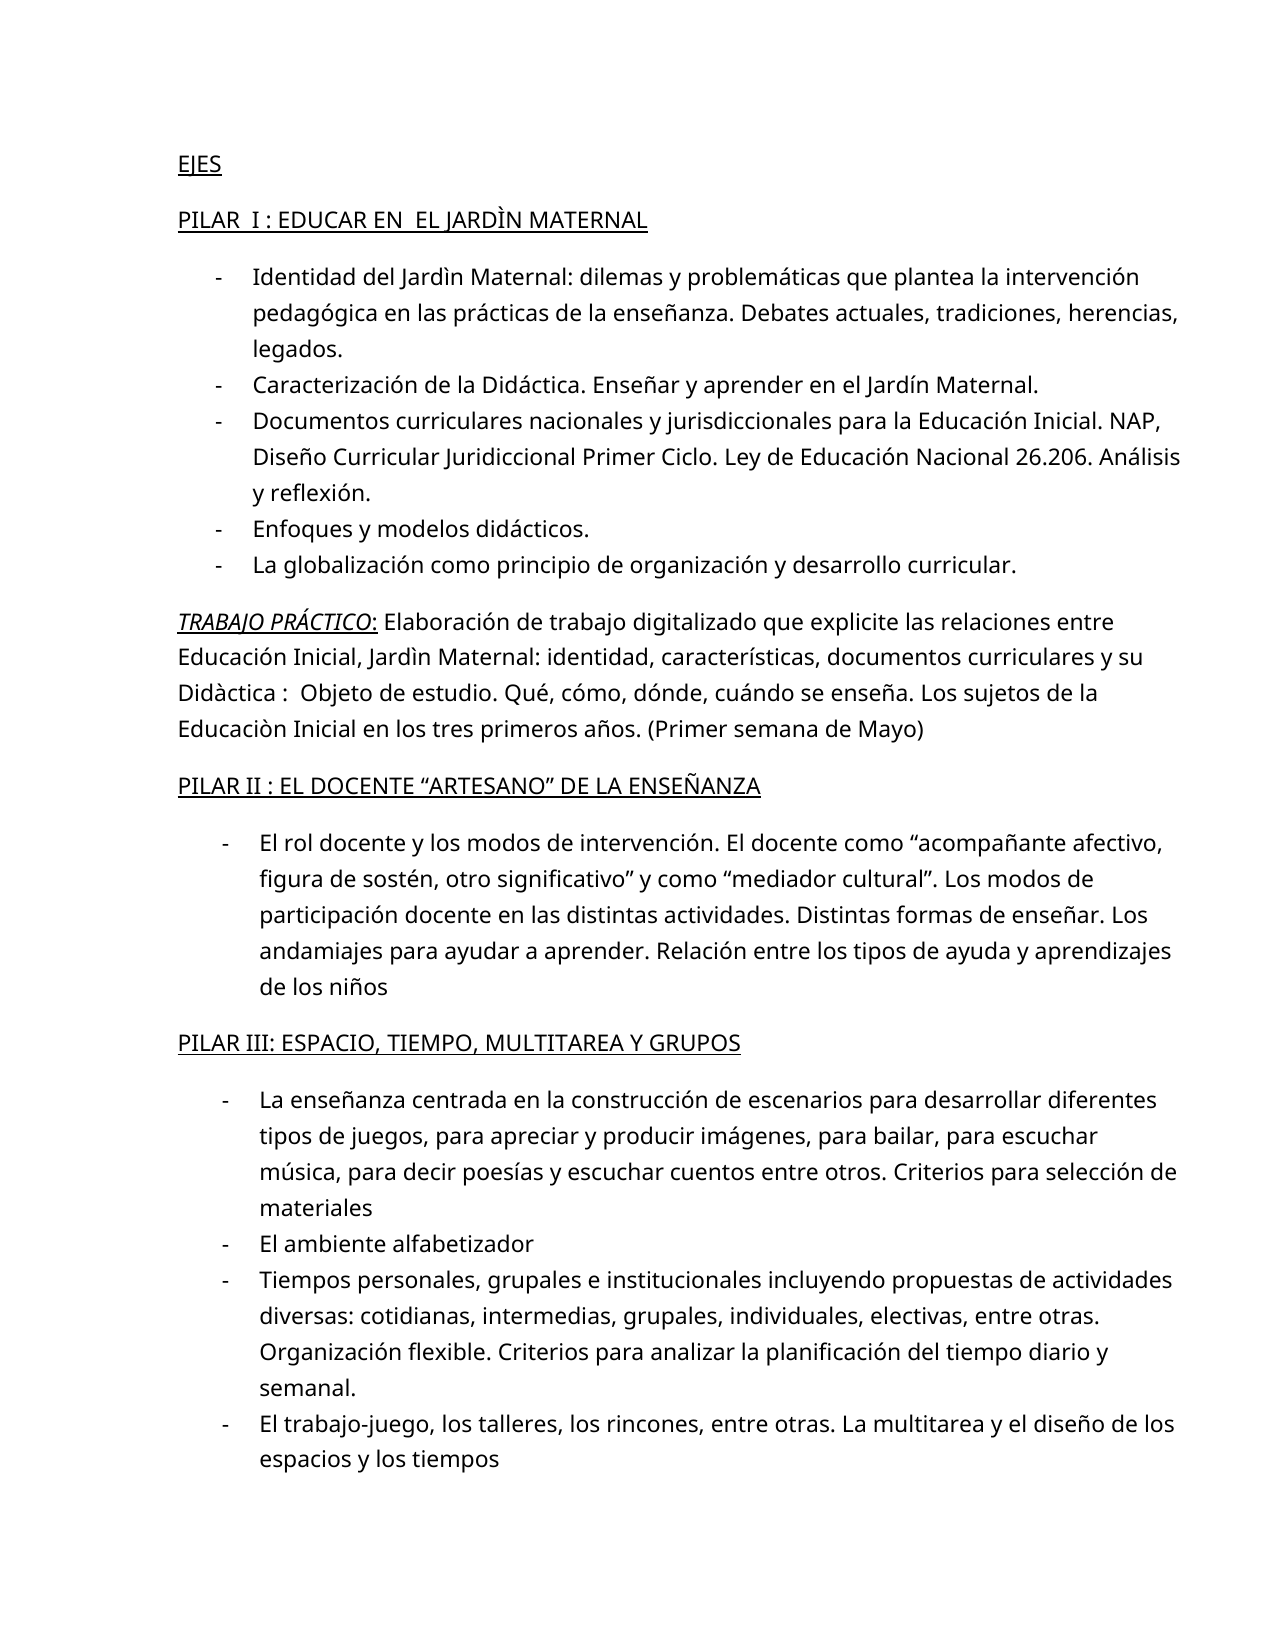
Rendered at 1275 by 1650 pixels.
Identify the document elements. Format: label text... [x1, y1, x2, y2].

list El rol docente y los modos de intervención. El docente como “acompañante afectivo, figura de sostén, otro significativo” y como “mediador cultural”. Los modos de participación docente en las distintas actividades. Distintas formas de enseñar. Los andamiajes para ayudar a aprender. Relación entre los tipos de ayuda y aprendizajes de los niños [222, 827, 1181, 1002]
list Enfoques y modelos didácticos. [215, 513, 1181, 544]
list El trabajo-juego, los talleres, los rincones, entre otras. La multitarea y el diseño de los espacios y los tiempos [222, 1407, 1181, 1475]
text PILAR II : EL DOCENTE “ARTESANO” DE LA ENSEÑANZA [177, 770, 1181, 801]
text PILAR III: ESPACIO, TIEMPO, MULTITAREA Y GRUPOS [177, 1027, 1181, 1058]
list Identidad del Jardìn Maternal: dilemas y problemáticas que plantea la intervención pedagógica en las prácticas de la enseñanza. Debates actuales, tradiciones, herencias, legados. [215, 261, 1181, 364]
list Documentos curriculares nacionales y jurisdiccionales para la Educación Inicial. NAP, Diseño Curricular Juridiccional Primer Ciclo. Ley de Educación Nacional 26.206. Análisis y reflexión. [215, 405, 1181, 508]
list Caracterización de la Didáctica. Enseñar y aprender en el Jardín Maternal. [215, 369, 1181, 400]
text EJES [177, 148, 1181, 179]
text PILAR I : EDUCAR EN EL JARDÌN MATERNAL [177, 204, 1181, 236]
list La globalización como principio de organización y desarrollo curricular. [215, 549, 1181, 580]
list La enseñanza centrada en la construcción de escenarios para desarrollar diferentes tipos de juegos, para apreciar y producir imágenes, para bailar, para escuchar música, para decir poesías y escuchar cuentos entre otros. Criterios para selección de materiales [222, 1084, 1181, 1223]
list El ambiente alfabetizador [222, 1228, 1181, 1259]
text TRABAJO PRÁCTICO: Elaboración de trabajo digitalizado que explicite las relaciones entre Educación Inicial, Jardìn Maternal: identidad, características, documentos curriculares y su Didàctica : Objeto de estudio. Qué, cómo, dónde, cuándo se enseña. Los sujetos de la Educaciòn Inicial en los tres primeros años. (Primer semana de Mayo) [177, 605, 1181, 744]
list Tiempos personales, grupales e institucionales incluyendo propuestas de actividades diversas: cotidianas, intermedias, grupales, individuales, electivas, entre otras. Organización flexible. Criterios para analizar la planificación del tiempo diario y semanal. [222, 1264, 1181, 1403]
